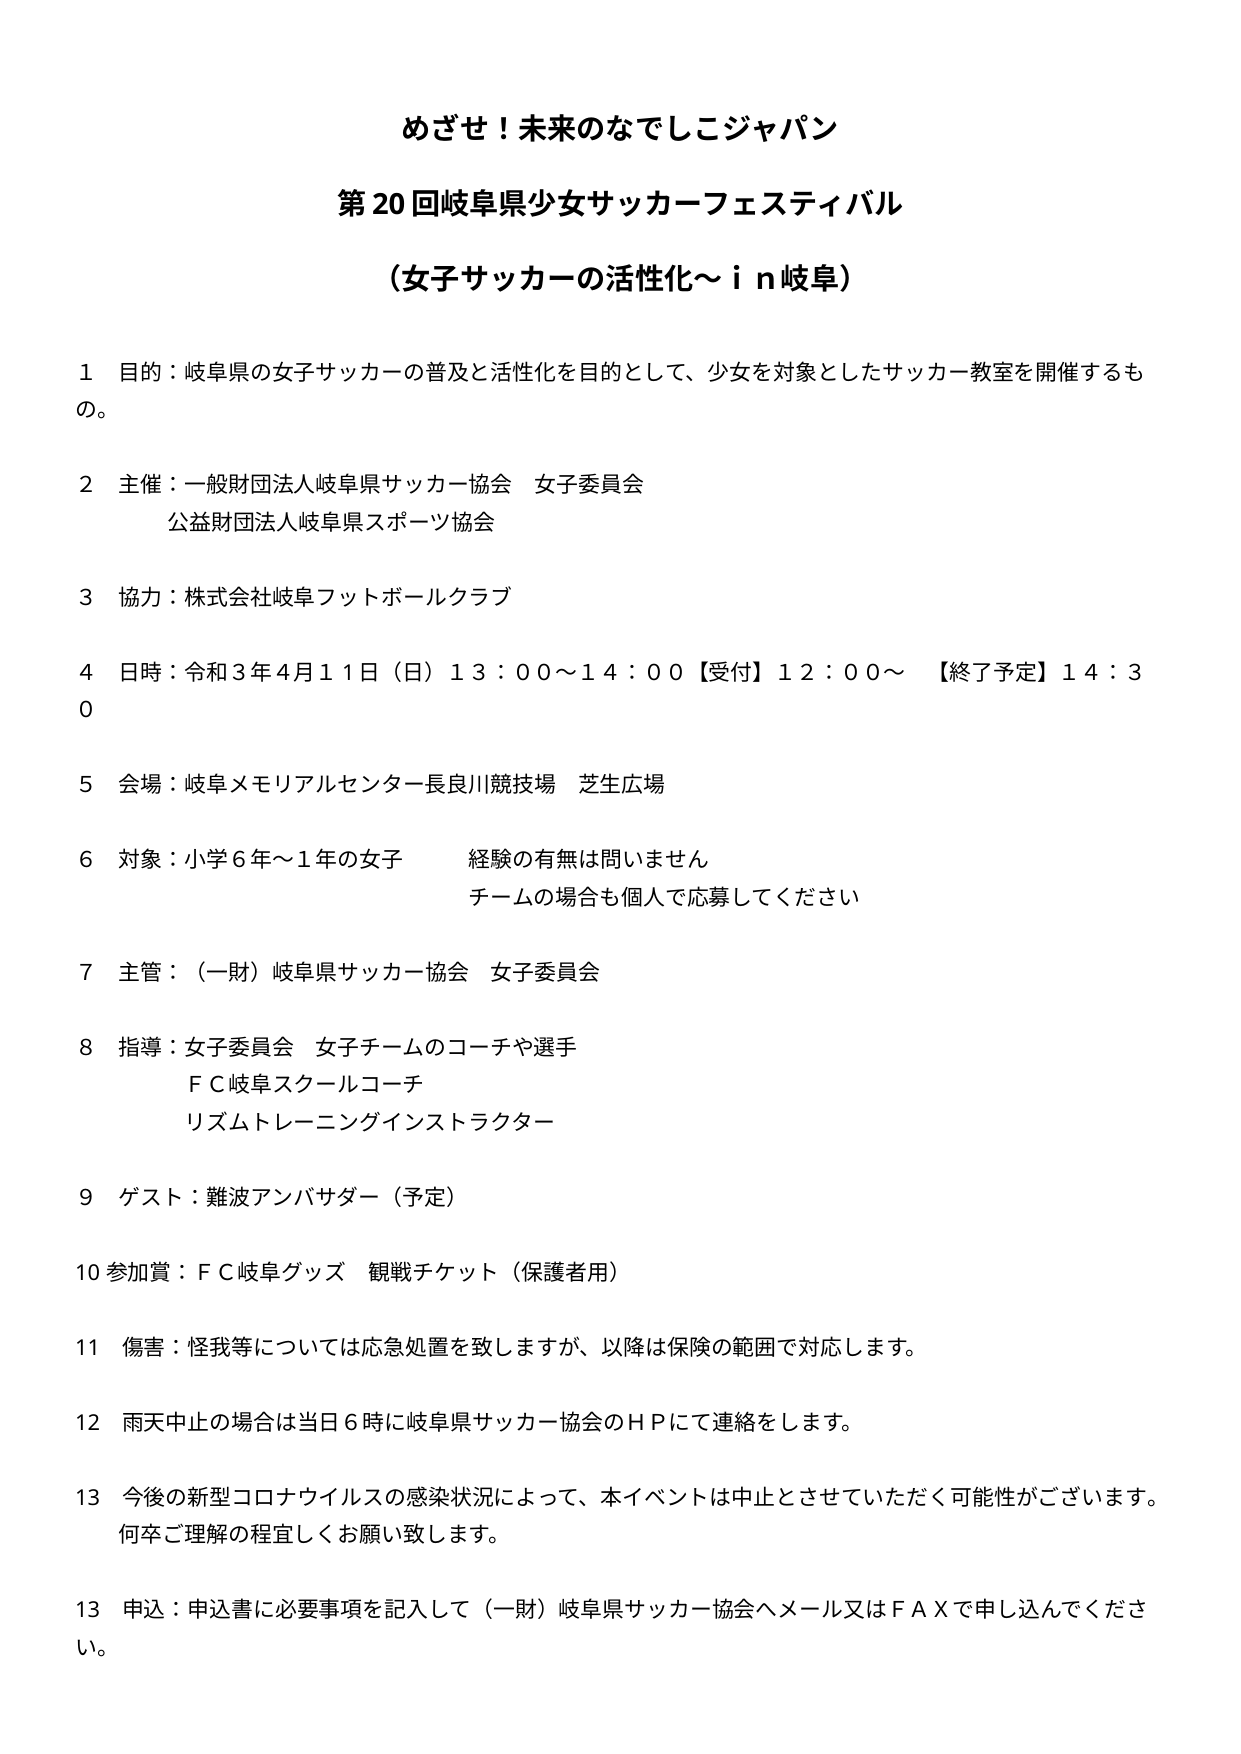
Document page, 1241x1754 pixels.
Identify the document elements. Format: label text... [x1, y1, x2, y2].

text ７ 主管：（一財）岐阜県サッカー協会 女子委員会 [75, 952, 1165, 989]
text ８ 指導：女子委員会 女子チームのコーチや選手 [75, 1027, 1165, 1064]
text 13 申込：申込書に必要事項を記入して（一財）岐阜県サッカー協会へメール又はＦＡＸで申し込んでください。 [75, 1589, 1165, 1664]
text １ 目的：岐阜県の女子サッカーの普及と活性化を目的として、少女を対象としたサッカー教室を開催するもの。 [75, 352, 1165, 427]
text ６ 対象：小学６年～１年の女子 経験の有無は問いません [75, 839, 1165, 877]
text ９ ゲスト：難波アンバサダー（予定） [75, 1177, 1165, 1214]
text 第20回岐阜県少女サッカーフェスティバル [75, 164, 1165, 239]
text ５ 会場：岐阜メモリアルセンター長良川競技場 芝生広場 [75, 764, 1165, 802]
text 公益財団法人岐阜県スポーツ協会 [75, 502, 1165, 539]
text リズムトレーニングインストラクター [75, 1102, 1165, 1139]
text 10 参加賞：ＦＣ岐阜グッズ 観戦チケット（保護者用） [75, 1252, 1165, 1289]
text 13 今後の新型コロナウイルスの感染状況によって、本イベントは中止とさせていただく可能性がございます。何卒ご理解の程宜しくお願い致します。 [75, 1477, 1165, 1552]
text ３ 協力：株式会社岐阜フットボールクラブ [75, 577, 1165, 614]
text めざせ！未来のなでしこジャパン [75, 89, 1165, 164]
text 11 傷害：怪我等については応急処置を致しますが、以降は保険の範囲で対応します。 [75, 1327, 1165, 1364]
text （女子サッカーの活性化～ｉｎ岐阜） [75, 239, 1165, 314]
text ４ 日時：令和３年４月１1日（日）１３：００～１４：００【受付】１２：００～ 【終了予定】１４：３０ [75, 652, 1165, 727]
text チームの場合も個人で応募してください [75, 877, 1165, 914]
text 12 雨天中止の場合は当日６時に岐阜県サッカー協会のＨＰにて連絡をします。 [75, 1402, 1165, 1439]
text ＦＣ岐阜スクールコーチ [75, 1064, 1165, 1102]
text ２ 主催：一般財団法人岐阜県サッカー協会 女子委員会 [75, 464, 1165, 502]
